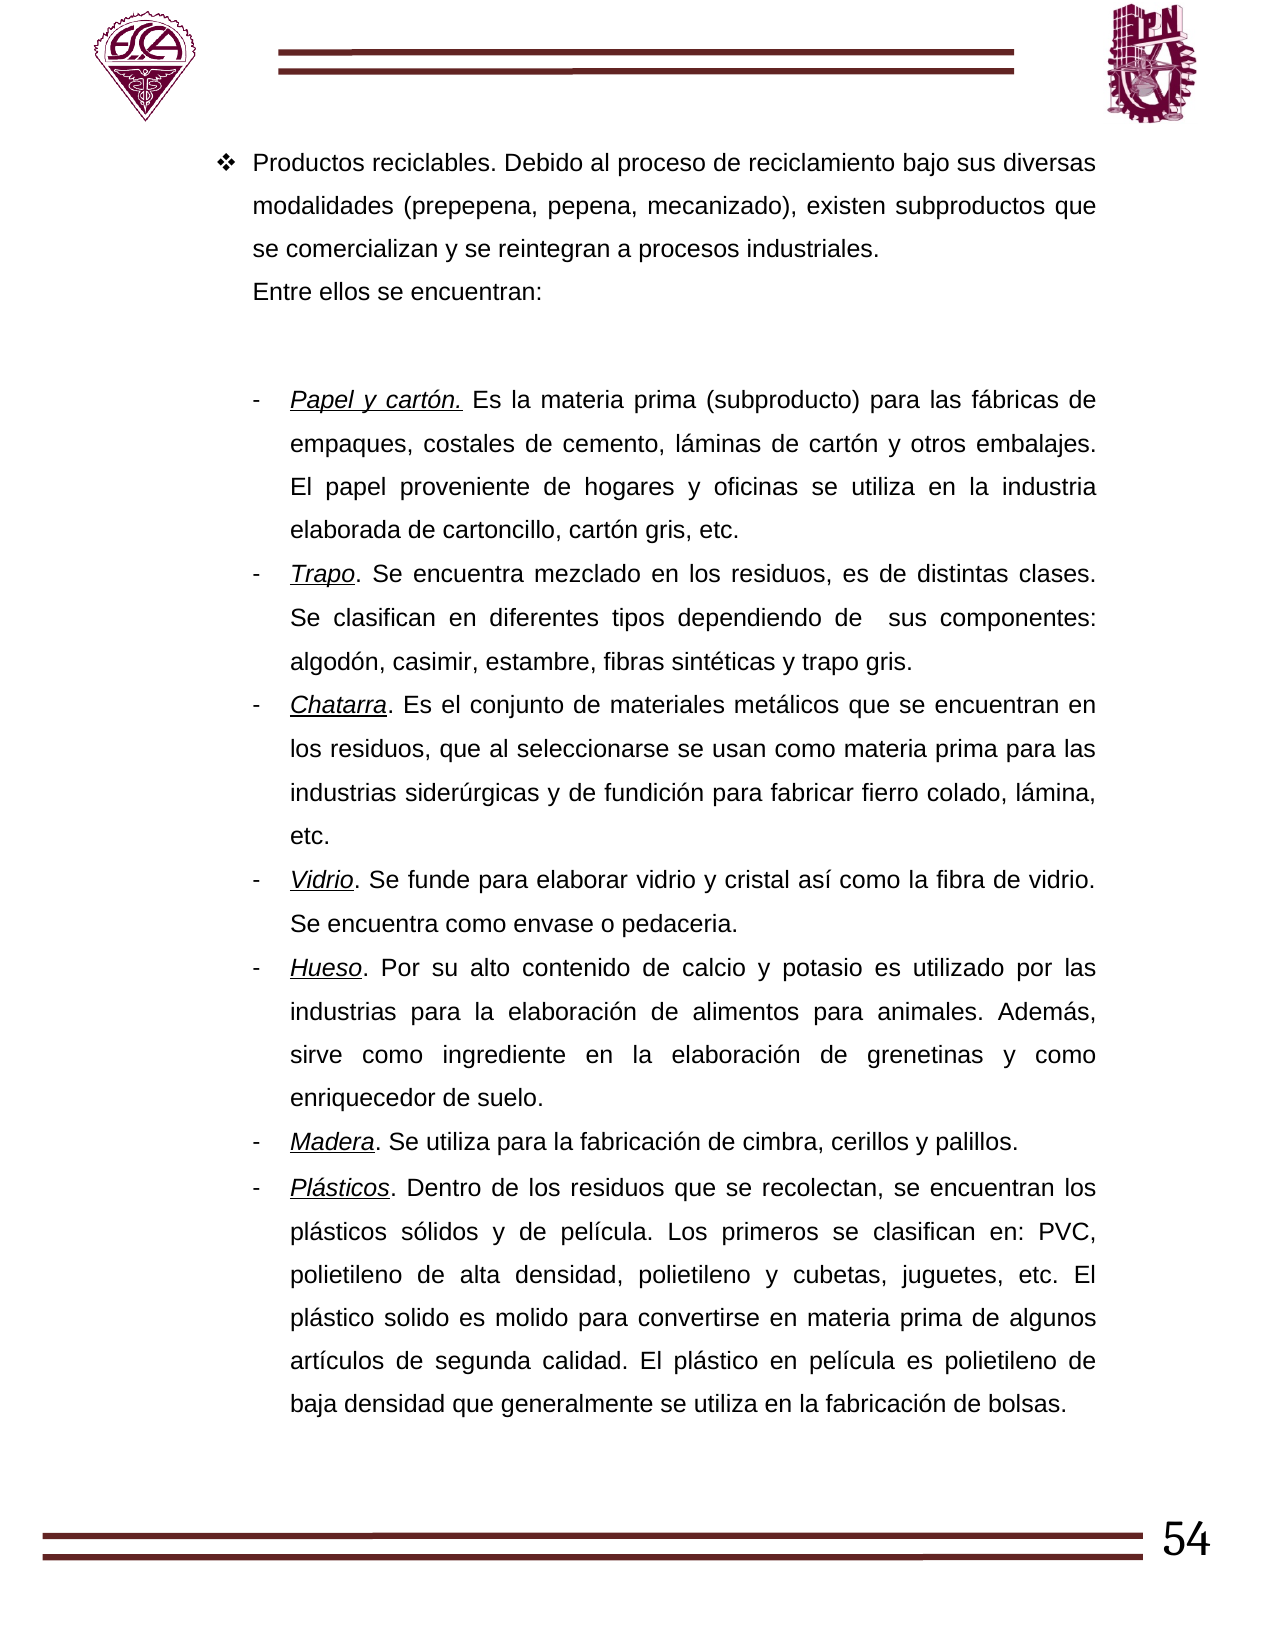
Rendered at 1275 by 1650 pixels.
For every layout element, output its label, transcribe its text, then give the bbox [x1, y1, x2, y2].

picture [91, 9, 198, 124]
list Chatarra. Es el conjunto de materiales metálicos que se encuentran en los residuos, que al seleccionarse se usan como materia prima para las industrias siderúrgicas y de fundición para fabricar fierro colado, lámina, etc. [252, 689, 1098, 849]
list Entre ellos se encuentran: [252, 277, 1098, 306]
list Vidrio. Se funde para elaborar vidrio y cristal así como la fibra de vidrio. Se encuentra como envase o pedaceria. [252, 864, 1098, 937]
list Papel y cartón. Es la materia prima (subproducto) para las fábricas de empaques, costales de cemento, láminas de cartón y otros embalajes. El papel proveniente de hogares y oficinas se utiliza en la industria elaborada de cartoncillo, cartón gris, etc. [252, 384, 1098, 544]
picture [1103, 2, 1198, 124]
list Hueso. Por su alto contenido de calcio y potasio es utilizado por las industrias para la elaboración de alimentos para animales. Además, sirve como ingrediente en la elaboración de grenetinas y como enriquecedor de suelo. [252, 952, 1098, 1112]
list Trapo. Se encuentra mezclado en los residuos, es de distintas clases. Se clasifican en diferentes tipos dependiendo de sus componentes: algodón, casimir, estambre, fibras sintéticas y trapo gris. [252, 558, 1098, 675]
list Productos reciclables. Debido al proceso de reciclamiento bajo sus diversas modalidades (prepepena, pepena, mecanizado), existen subproductos que se comercializan y se reintegran a procesos industriales. [215, 148, 1098, 263]
list Madera. Se utiliza para la fabricación de cimbra, cerillos y palillos. [252, 1126, 1098, 1157]
list Plásticos. Dentro de los residuos que se recolectan, se encuentran los plásticos sólidos y de película. Los primeros se clasifican en: PVC, polietileno de alta densidad, polietileno y cubetas, juguetes, etc. El plástico solido es molido para convertirse en materia prima de algunos artículos de segunda calidad. El plástico en película es polietileno de baja densidad que generalmente se utiliza en la fabricación de bolsas. [252, 1172, 1098, 1418]
